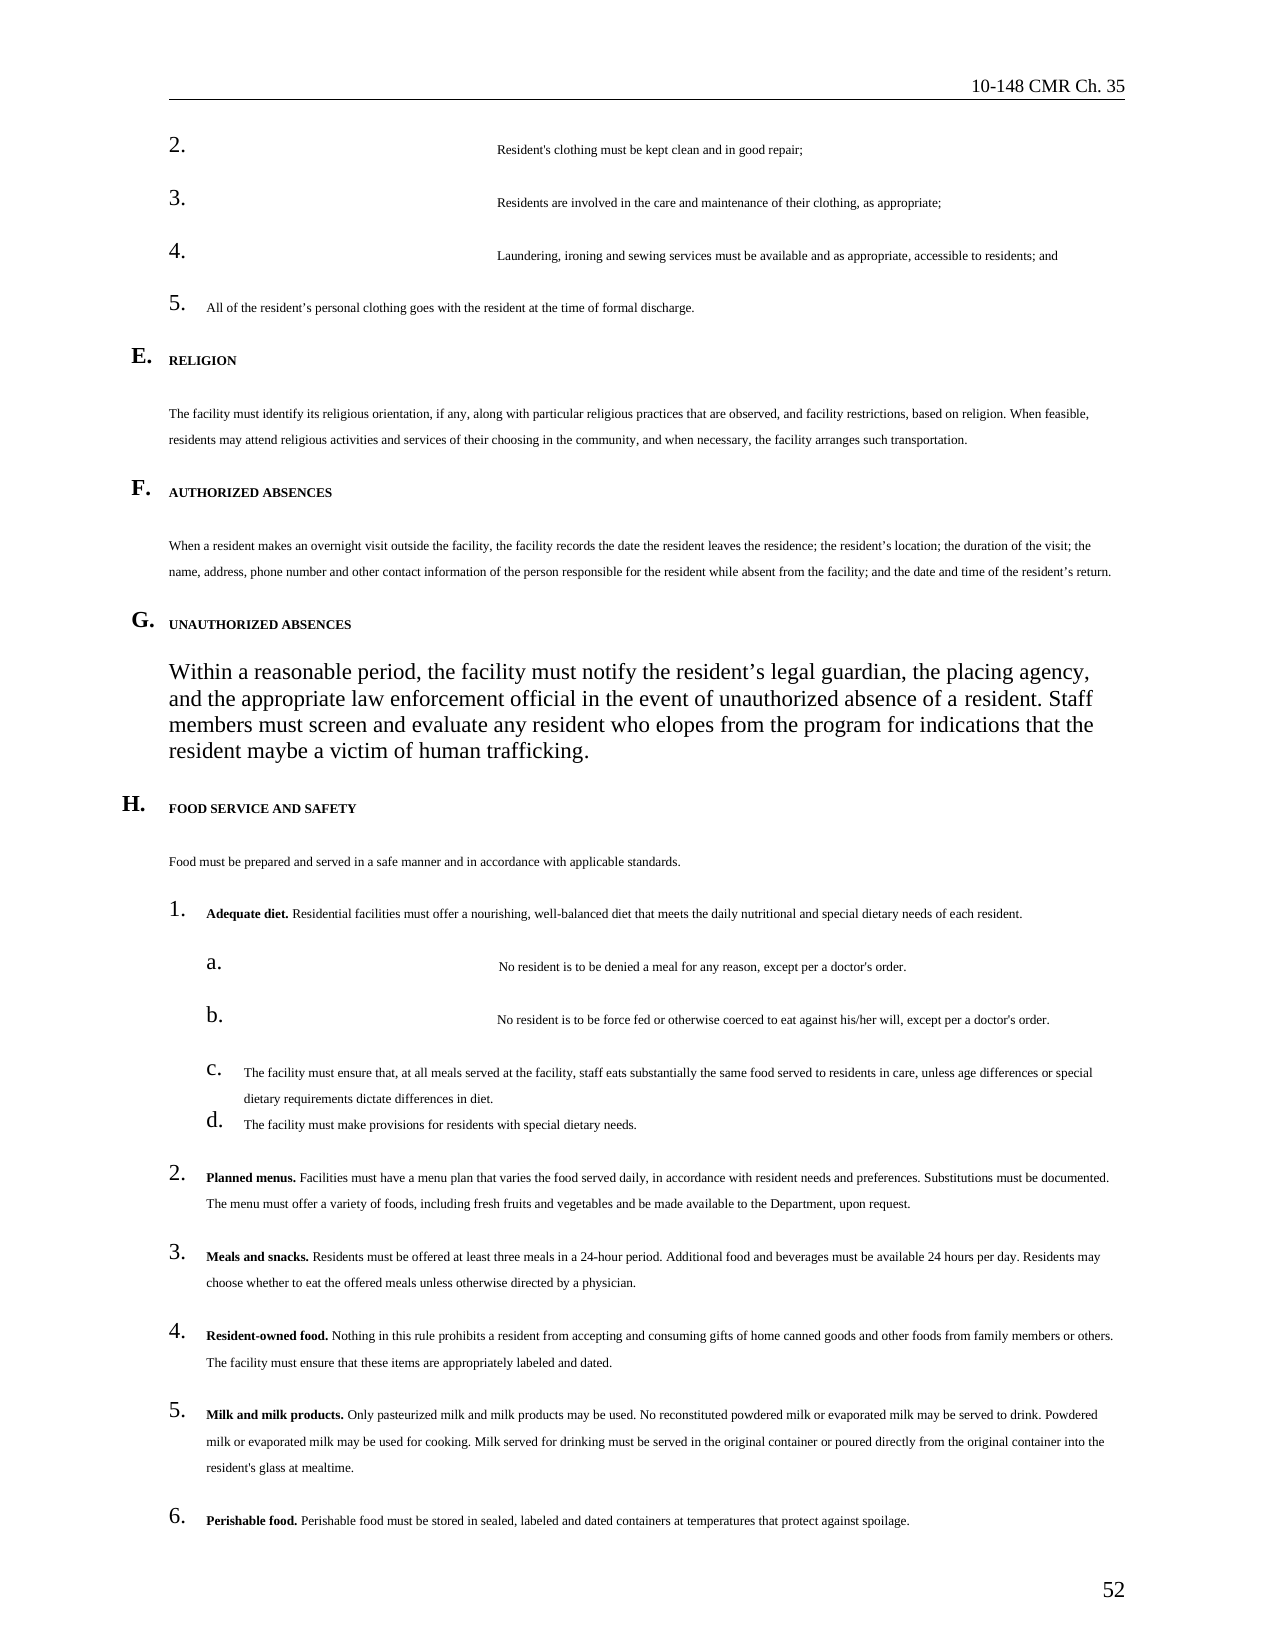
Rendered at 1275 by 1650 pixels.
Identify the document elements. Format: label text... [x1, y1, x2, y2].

list Planned menus. Facilities must have a menu plan that varies the food served daily, in accordance with resident needs and preferences. Substitutions must be documented. The menu must offer a variety of foods, including fresh fruits and vegetables and be made available to the Department, upon request. [169, 1159, 1125, 1212]
list Resident-owned food. Nothing in this rule prohibits a resident from accepting and consuming gifts of home canned goods and other foods from family members or others. The facility must ensure that these items are appropriately labeled and dated. [169, 1317, 1125, 1370]
list The facility must identify its religious orientation, if any, along with particular religious practices that are observed, and facility restrictions, based on religion. When feasible, residents may attend religious activities and services of their choosing in the community, and when necessary, the facility arranges such transportation. [169, 395, 1125, 447]
list Unauthorized absences [131, 606, 1125, 632]
list All of the resident’s personal clothing goes with the resident at the time of formal discharge. [169, 289, 1125, 316]
list No resident is to be denied a meal for any reason, except per a doctor's order. [206, 948, 1125, 974]
list When a resident makes an overnight visit outside the facility, the facility records the date the resident leaves the residence; the resident’s location; the duration of the visit; the name, address, phone number and other contact information of the person responsible for the resident while absent from the facility; and the date and time of the resident’s return. [169, 527, 1125, 579]
list Adequate diet. Residential facilities must offer a nourishing, well-balanced diet that meets the daily nutritional and special dietary needs of each resident. [169, 896, 1125, 922]
text Within a reasonable period, the facility must notify the resident’s legal guardian, the placing agency, and the appropriate law enforcement official in the event of unauthorized absence of a resident. Staff members must screen and evaluate any resident who elopes from the program for indications that the resident maybe a victim of human trafficking. [169, 658, 1125, 764]
list The facility must ensure that, at all meals served at the facility, staff eats substantially the same food served to residents in care, unless age differences or special dietary requirements dictate differences in diet. [206, 1054, 1125, 1106]
list Residents are involved in the care and maintenance of their clothing, as appropriate; [169, 184, 1125, 210]
list Food must be prepared and served in a safe manner and in accordance with applicable standards. [169, 843, 1125, 869]
list Milk and milk products. Only pasteurized milk and milk products may be used. No reconstituted powdered milk or evaporated milk may be served to drink. Powdered milk or evaporated milk may be used for cooking. Milk served for drinking must be served in the original container or poured directly from the original container into the resident's glass at mealtime. [169, 1396, 1125, 1475]
list Perishable food. Perishable food must be stored in sealed, labeled and dated containers at temperatures that protect against spoilage. [169, 1502, 1125, 1528]
list Resident's clothing must be kept clean and in good repair; [169, 131, 1125, 158]
list Food service and safety [122, 790, 1125, 816]
list Meals and snacks. Residents must be offered at least three meals in a 24-hour period. Additional food and beverages must be available 24 hours per day. Residents may choose whether to eat the offered meals unless otherwise directed by a physician. [169, 1238, 1125, 1291]
list Authorized absences [131, 474, 1125, 500]
list No resident is to be force fed or otherwise coerced to eat against his/her will, except per a doctor's order. [206, 1001, 1125, 1027]
list Laundering, ironing and sewing services must be available and as appropriate, accessible to residents; and [169, 237, 1125, 263]
list rELIGION [131, 342, 1125, 368]
list The facility must make provisions for residents with special dietary needs. [206, 1106, 1125, 1133]
